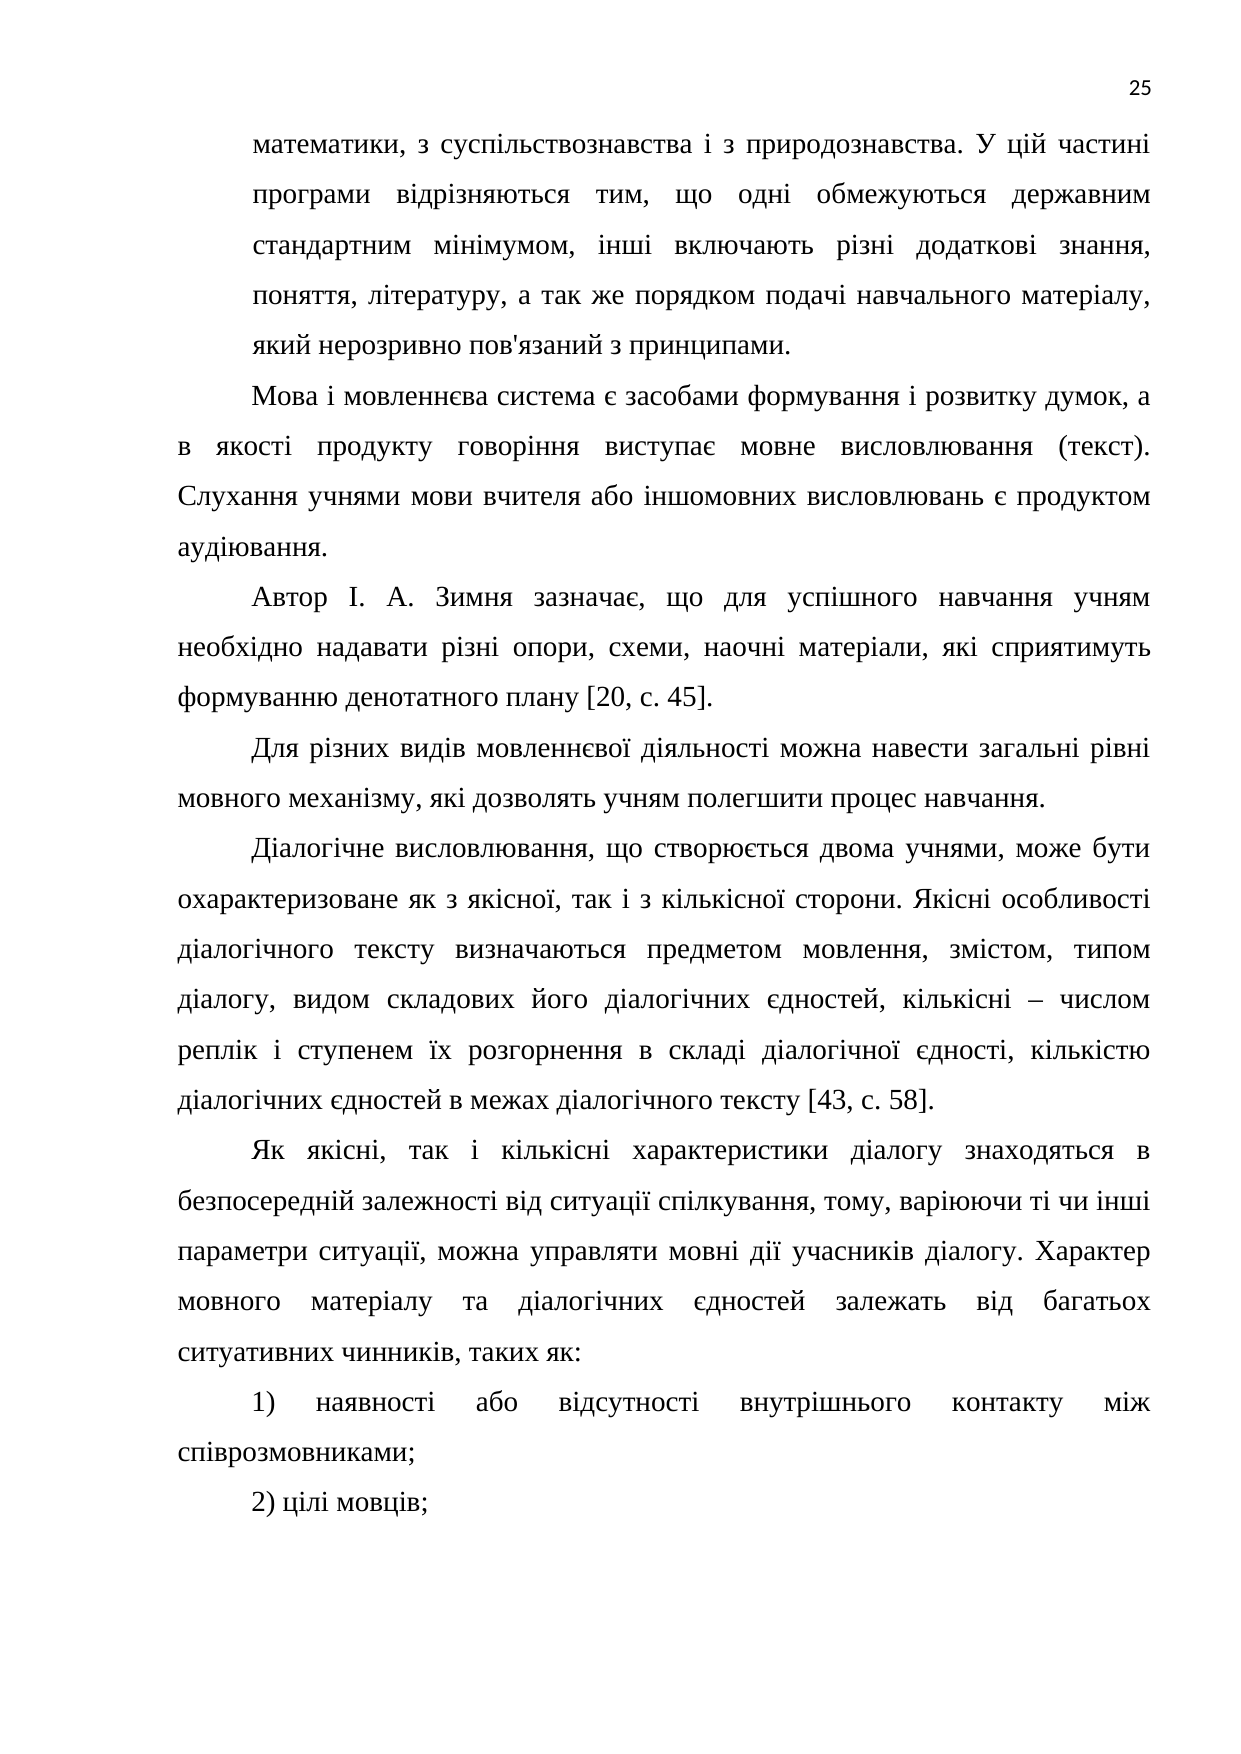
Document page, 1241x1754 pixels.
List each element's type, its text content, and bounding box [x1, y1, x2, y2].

text Для різних видів мовленнєвої діяльності можна навести загальні рівні мовного механізму, які дозволять учням полегшити процес навчання. [177, 730, 1152, 814]
text 2) цілі мовців; [177, 1484, 1152, 1518]
text 1) наявності або відсутності внутрішнього контакту між співрозмовниками; [177, 1384, 1152, 1468]
text Як якісні, так і кількісні характеристики діалогу знаходяться в безпосередній залежності від ситуації спілкування, тому, варіюючи ті чи інші параметри ситуації, можна управляти мовні дії учасників діалогу. Характер мовного матеріалу та діалогічних єдностей залежать від багатьох ситуативних чинників, таких як: [177, 1132, 1152, 1367]
text Мова і мовленнєва система є засобами формування і розвитку думок, а в якості продукту говоріння виступає мовне висловлювання (текст). Слухання учнями мови вчителя або іншомовних висловлювань є продуктом аудіювання. [177, 378, 1152, 562]
text Автор І. А. Зимня зазначає, що для успішного навчання учням необхідно надавати різні опори, схеми, наочні матеріали, які сприятимуть формуванню денотатного плану [20, с. 45]. [177, 579, 1152, 713]
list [215, 126, 1152, 361]
text Діалогічне висловлювання, що створюється двома учнями, може бути охарактеризоване як з якісної, так і з кількісної сторони. Якісні особливості діалогічного тексту визначаються предметом мовлення, змістом, типом діалогу, видом складових його діалогічних єдностей, кількісні – числом реплік і ступенем їх розгорнення в складі діалогічної єдності, кількістю діалогічних єдностей в межах діалогічного тексту [43, с. 58]. [177, 831, 1152, 1116]
